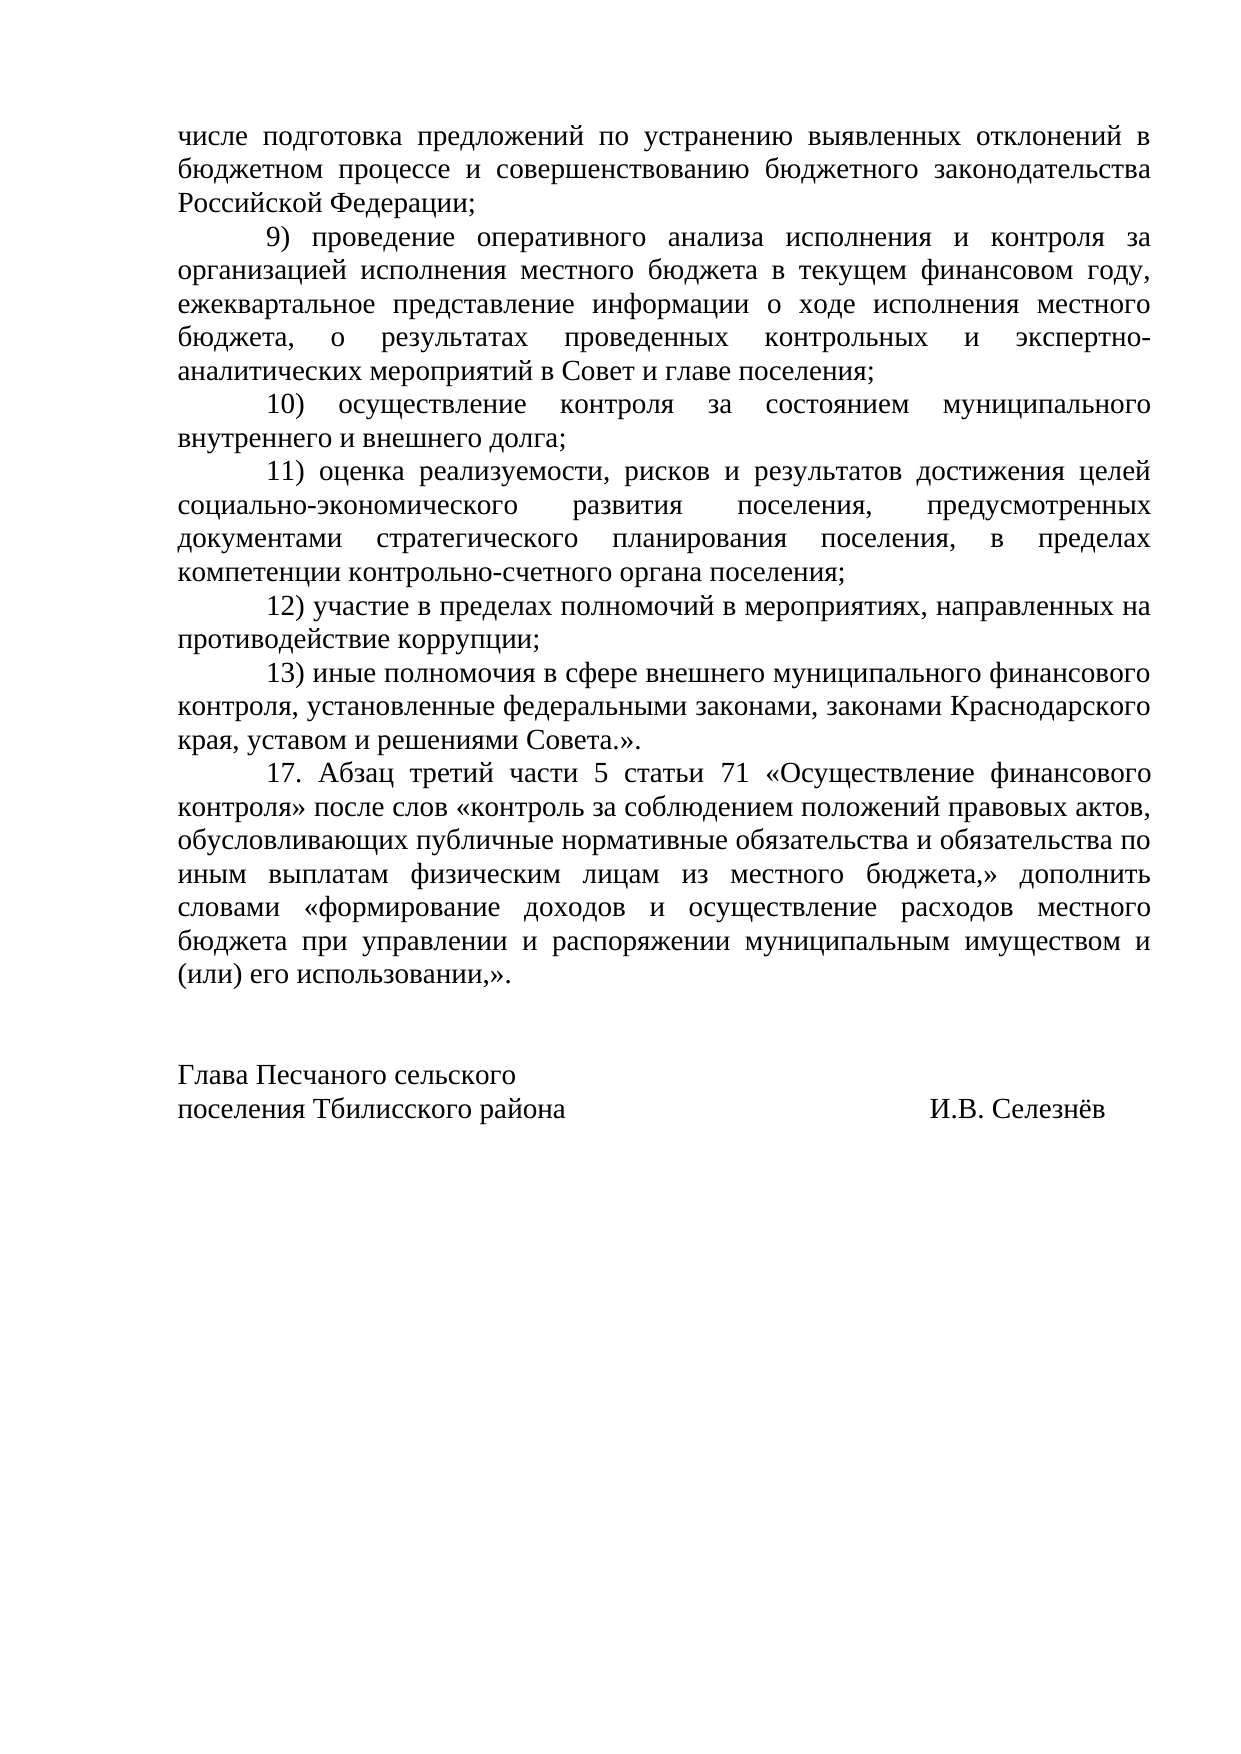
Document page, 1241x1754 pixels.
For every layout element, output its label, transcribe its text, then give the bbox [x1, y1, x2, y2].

text 9) проведение оперативного анализа исполнения и контроля за организацией исполнения местного бюджета в текущем финансовом году, ежеквартальное представление информации о ходе исполнения местного бюджета, о результатах проведенных контрольных и экспертно-аналитических мероприятий в Совет и главе поселения; [177, 219, 1152, 386]
text 12) участие в пределах полномочий в мероприятиях, направленных на противодействие коррупции; [177, 588, 1152, 655]
text Глава Песчаного сельского [177, 1057, 1152, 1091]
text 17. Абзац третий части 5 статьи 71 «Осуществление финансового контроля» после слов «контроль за соблюдением положений правовых актов, обусловливающих публичные нормативные обязательства и обязательства по иным выплатам физическим лицам из местного бюджета,» дополнить словами «формирование доходов и осуществление расходов местного бюджета при управлении и распоряжении муниципальным имуществом и (или) его использовании,». [177, 755, 1152, 990]
text 11) оценка реализуемости, рисков и результатов достижения целей социально-экономического развития поселения, предусмотренных документами стратегического планирования поселения, в пределах компетенции контрольно-счетного органа поселения; [177, 453, 1152, 588]
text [177, 118, 1152, 219]
text 13) иные полномочия в сфере внешнего муниципального финансового контроля, установленные федеральными законами, законами Краснодарского края, уставом и решениями Совета.». [177, 655, 1152, 755]
text 10) осуществление контроля за состоянием муниципального внутреннего и внешнего долга; [177, 386, 1152, 453]
text поселения Тбилисского района И.В. Селезнёв [177, 1091, 1152, 1124]
